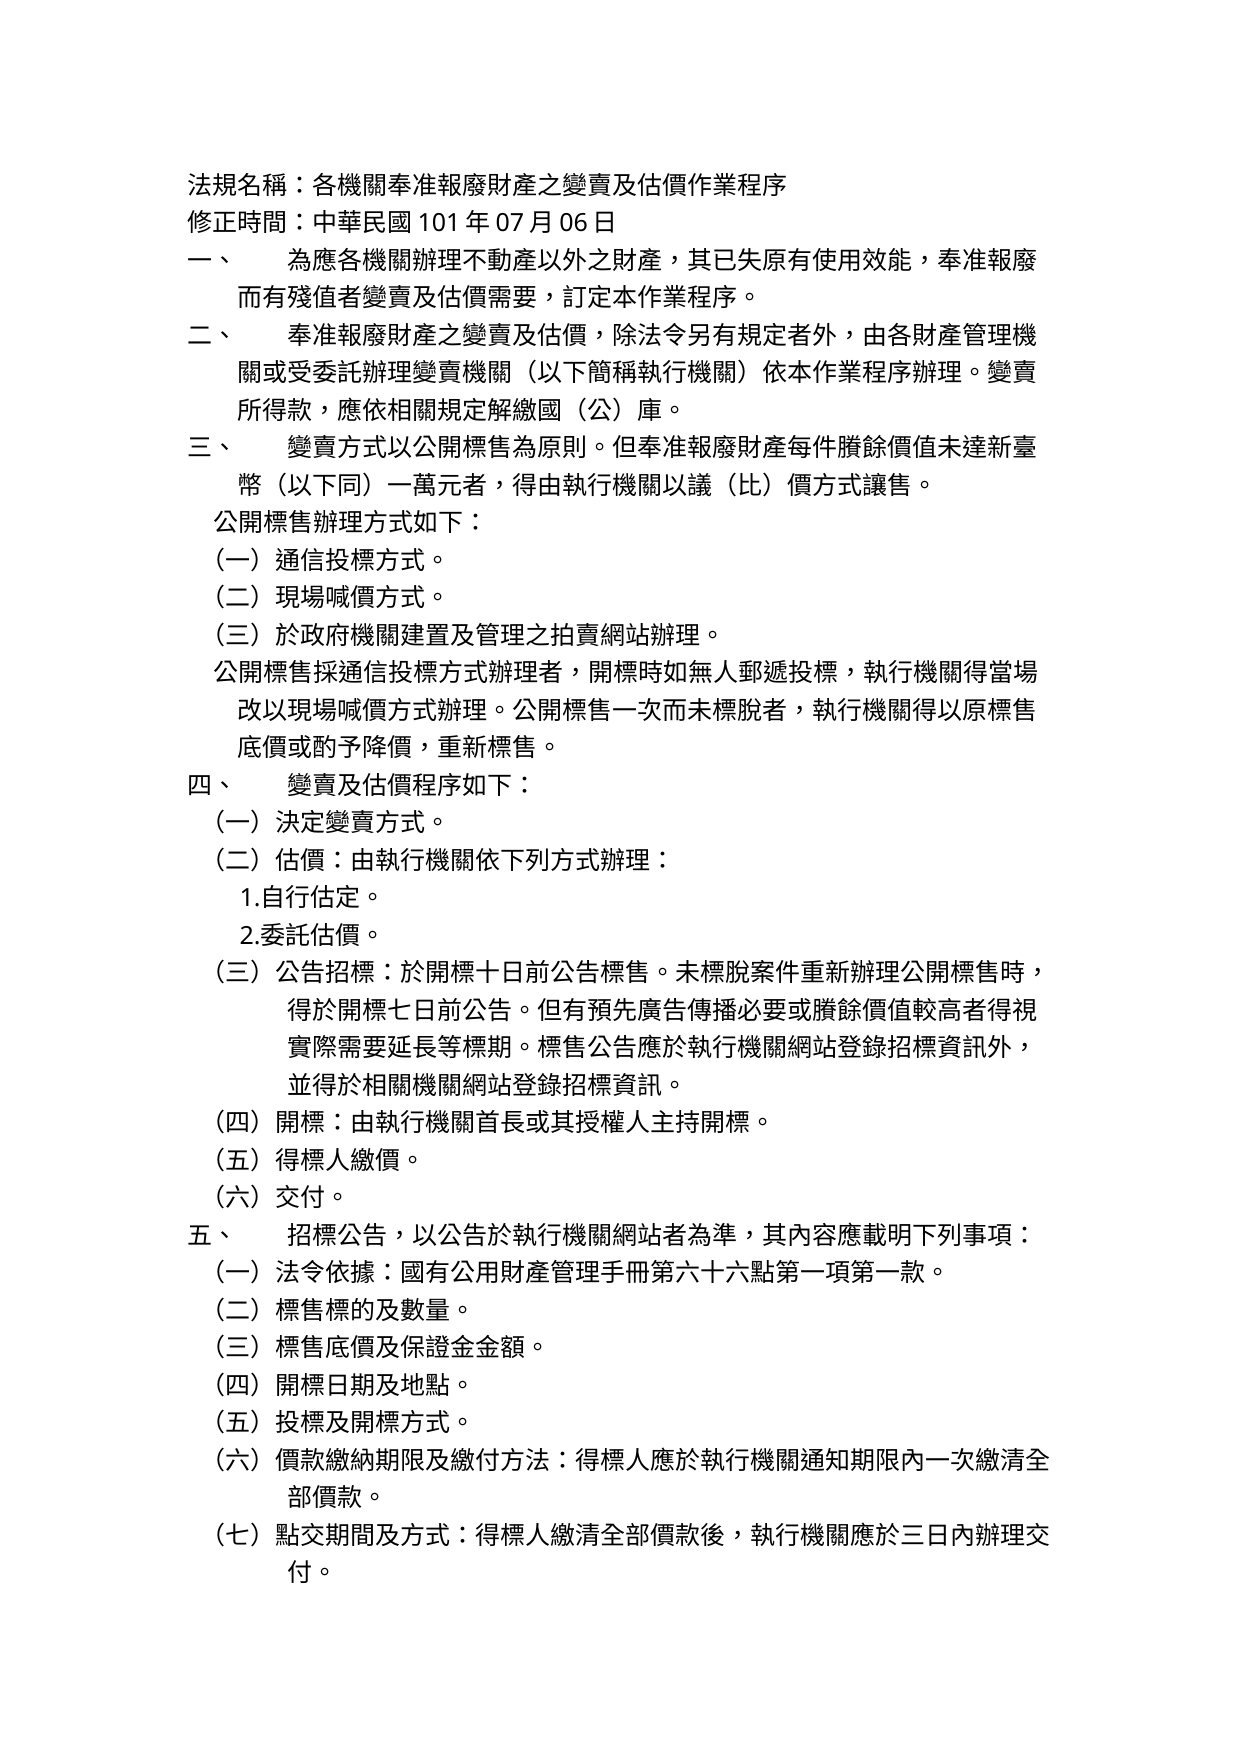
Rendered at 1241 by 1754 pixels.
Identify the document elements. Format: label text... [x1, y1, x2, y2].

text （五）投標及開標方式。 [187, 1402, 1053, 1439]
text 公開標售辦理方式如下： [187, 502, 1053, 539]
text （二）估價：由執行機關依下列方式辦理： [187, 839, 1053, 877]
text （六）價款繳納期限及繳付方法：得標人應於執行機關通知期限內一次繳清全部價款。 [187, 1439, 1053, 1514]
text （七）點交期間及方式：得標人繳清全部價款後，執行機關應於三日內辦理交付。 [187, 1514, 1053, 1589]
text 公開標售採通信投標方式辦理者，開標時如無人郵遞投標，執行機關得當場改以現場喊價方式辦理。公開標售一次而未標脫者，執行機關得以原標售底價或酌予降價，重新標售。 [187, 652, 1053, 764]
text （四）開標：由執行機關首長或其授權人主持開標。 [187, 1102, 1053, 1139]
text （五）得標人繳價。 [187, 1139, 1053, 1177]
text 法規名稱：各機關奉准報廢財產之變賣及估價作業程序 [187, 164, 1053, 202]
list 變賣及估價程序如下： [187, 764, 1053, 802]
text （二）標售標的及數量。 [187, 1289, 1053, 1327]
text 2.委託估價。 [187, 914, 1053, 952]
text （三）於政府機關建置及管理之拍賣網站辦理。 [187, 614, 1053, 652]
text （一）法令依據：國有公用財產管理手冊第六十六點第一項第一款。 [187, 1252, 1053, 1289]
list 變賣方式以公開標售為原則。但奉准報廢財產每件賸餘價值未達新臺幣（以下同）一萬元者，得由執行機關以議（比）價方式讓售。 [187, 427, 1053, 502]
text 修正時間：中華民國101年07月06日 [187, 202, 1053, 239]
text （二）現場喊價方式。 [187, 577, 1053, 614]
list 奉准報廢財產之變賣及估價，除法令另有規定者外，由各財產管理機關或受委託辦理變賣機關（以下簡稱執行機關）依本作業程序辦理。變賣所得款，應依相關規定解繳國（公）庫。 [187, 314, 1053, 427]
list 招標公告，以公告於執行機關網站者為準，其內容應載明下列事項： [187, 1214, 1053, 1252]
text （三）標售底價及保證金金額。 [187, 1327, 1053, 1364]
text （一）決定變賣方式。 [187, 802, 1053, 839]
text （一）通信投標方式。 [187, 539, 1053, 577]
list 為應各機關辦理不動產以外之財產，其已失原有使用效能，奉准報廢而有殘值者變賣及估價需要，訂定本作業程序。 [187, 239, 1053, 314]
text （三）公告招標：於開標十日前公告標售。未標脫案件重新辦理公開標售時，得於開標七日前公告。但有預先廣告傳播必要或賸餘價值較高者得視實際需要延長等標期。標售公告應於執行機關網站登錄招標資訊外，並得於相關機關網站登錄招標資訊。 [187, 952, 1053, 1102]
text （四）開標日期及地點。 [187, 1364, 1053, 1402]
text （六）交付。 [187, 1177, 1053, 1214]
text 1.自行估定。 [187, 877, 1053, 914]
